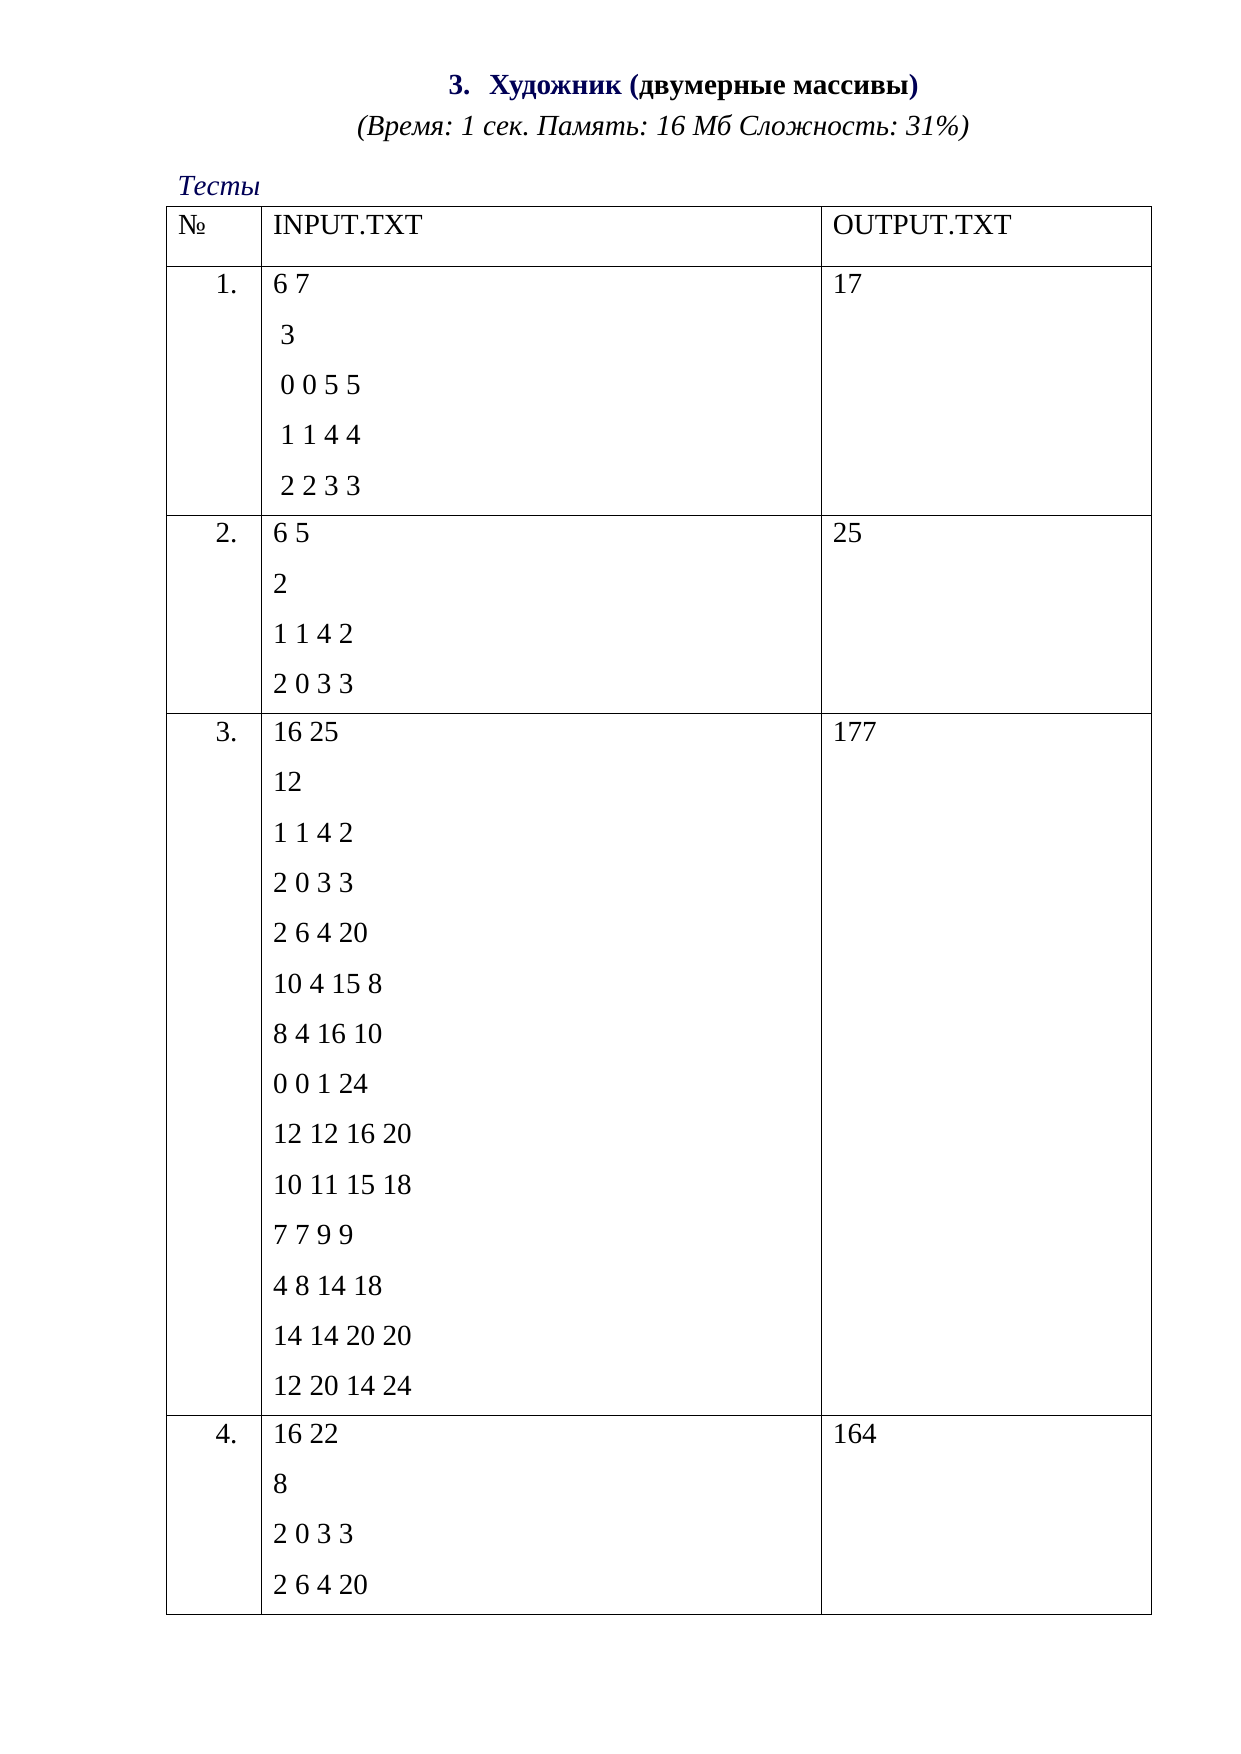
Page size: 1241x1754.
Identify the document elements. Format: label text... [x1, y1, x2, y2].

table_cell 6 5 2 1 1 4 2 2 0 3 3 [262, 516, 821, 713]
table_cell [167, 1416, 261, 1613]
text Тесты [177, 168, 1152, 201]
table_cell [167, 714, 261, 1415]
table_cell 17 [822, 267, 1151, 514]
table_cell 16 25 12 1 1 4 2 2 0 3 3 2 6 4 20 10 4 15 8 8 4 16 10 0 0 1 24 12 12 16 20 10 11 15 18 7 7 9 9 4 8 14 18 14 14 20 20 12 20 14 24 [262, 714, 821, 1415]
table_cell 6 7 3 0 0 5 5 1 1 4 4 2 2 3 3 [262, 267, 821, 514]
text (Время: 1 сек. Память: 16 Мб Сложность: 31%) [177, 108, 1152, 142]
table_cell 25 [822, 516, 1151, 713]
table_header INPUT.TXT [262, 207, 821, 266]
table_cell [167, 267, 261, 514]
table_cell 177 [822, 714, 1151, 1415]
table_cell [262, 1416, 821, 1613]
table_header OUTPUT.TXT [822, 207, 1151, 266]
table_cell [167, 516, 261, 713]
table_header № [167, 207, 261, 266]
list Художник (двумерные массивы) [215, 67, 1152, 101]
table_cell 164 [822, 1416, 1151, 1613]
